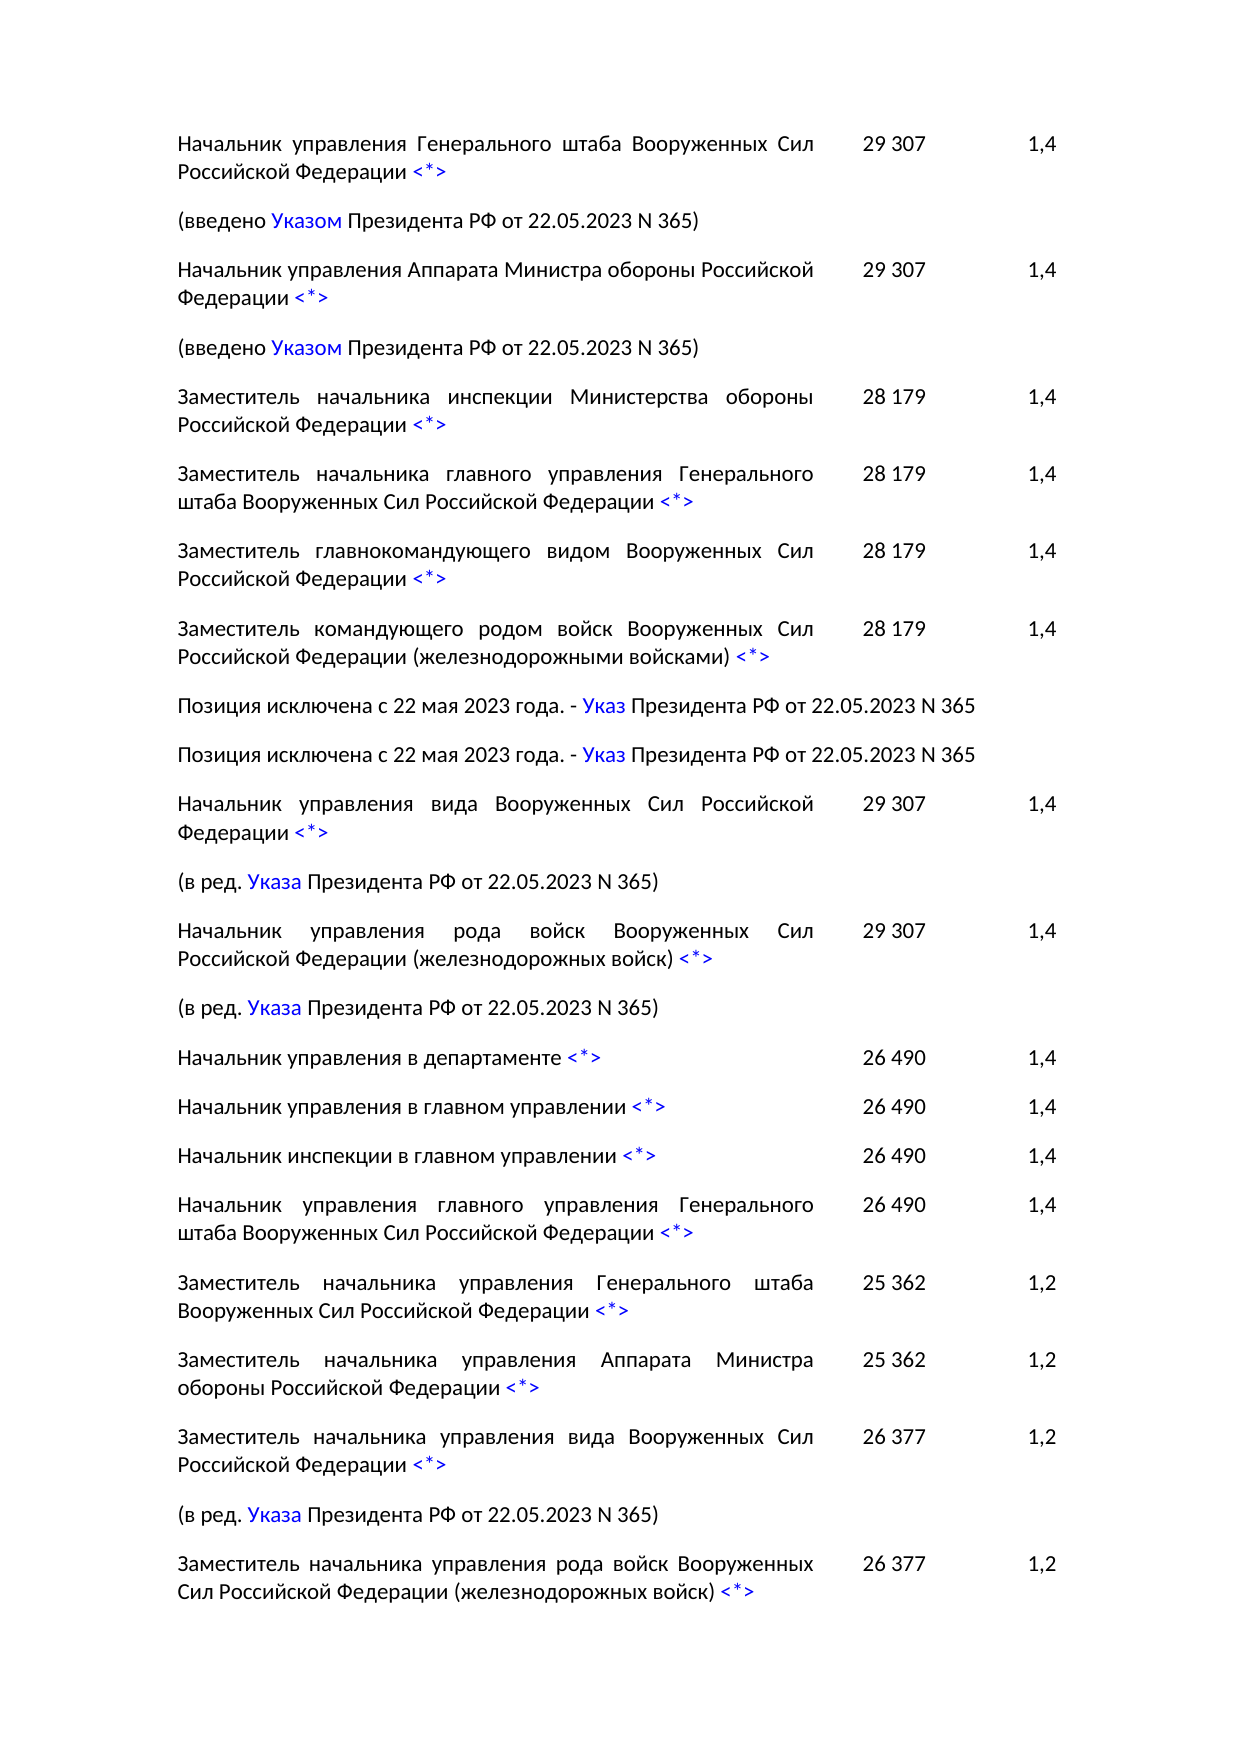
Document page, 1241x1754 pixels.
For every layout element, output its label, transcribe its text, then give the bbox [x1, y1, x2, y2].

table_cell 26 377 [820, 1538, 968, 1616]
table_cell Начальник управления вида Вооруженных Сил Российской Федерации <*> [171, 779, 820, 856]
table_cell 25 362 [820, 1335, 968, 1412]
table_cell 28 179 [820, 603, 968, 680]
table_cell 1,2 [968, 1335, 1116, 1412]
table_cell 1,4 [968, 118, 1116, 195]
table_cell 1,2 [968, 1412, 1116, 1489]
table_cell (введено Указом Президента РФ от 22.05.2023 N 365) [171, 195, 1116, 245]
table_cell 1,4 [968, 526, 1116, 603]
table_cell 29 307 [820, 779, 968, 856]
table_cell Начальник управления в департаменте <*> [171, 1032, 820, 1081]
table_cell 26 490 [820, 1180, 968, 1257]
table_cell 1,2 [968, 1538, 1116, 1616]
table_cell Начальник управления в главном управлении <*> [171, 1081, 820, 1131]
table_cell Начальник управления Аппарата Министра обороны Российской Федерации <*> [171, 245, 820, 322]
table_cell 26 490 [820, 1032, 968, 1081]
table_cell Позиция исключена с 22 мая 2023 года. - Указ Президента РФ от 22.05.2023 N 365 [171, 730, 1116, 779]
table_cell (в ред. Указа Президента РФ от 22.05.2023 N 365) [171, 983, 1116, 1032]
table_cell 28 179 [820, 449, 968, 526]
table_cell (в ред. Указа Президента РФ от 22.05.2023 N 365) [171, 856, 1116, 906]
table_cell 1,4 [968, 1131, 1116, 1180]
table_cell 26 490 [820, 1081, 968, 1131]
table_cell Заместитель начальника управления Аппарата Министра обороны Российской Федерации <*> [171, 1335, 820, 1412]
table_cell 1,4 [968, 779, 1116, 856]
table_cell 1,2 [968, 1257, 1116, 1334]
table_cell 26 490 [820, 1131, 968, 1180]
table_cell Начальник управления Генерального штаба Вооруженных Сил Российской Федерации <*> [171, 118, 820, 195]
table_cell Заместитель командующего родом войск Вооруженных Сил Российской Федерации (железнодорожными войсками) <*> [171, 603, 820, 680]
table_cell Начальник управления главного управления Генерального штаба Вооруженных Сил Российской Федерации <*> [171, 1180, 820, 1257]
table_cell Заместитель главнокомандующего видом Вооруженных Сил Российской Федерации <*> [171, 526, 820, 603]
table_cell Заместитель начальника главного управления Генерального штаба Вооруженных Сил Российской Федерации <*> [171, 449, 820, 526]
table_cell 29 307 [820, 906, 968, 983]
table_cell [171, 1489, 1116, 1538]
table_cell Начальник инспекции в главном управлении <*> [171, 1131, 820, 1180]
table_cell 1,4 [968, 1032, 1116, 1081]
table_cell 29 307 [820, 118, 968, 195]
table_cell 1,4 [968, 449, 1116, 526]
table_cell Заместитель начальника управления Генерального штаба Вооруженных Сил Российской Федерации <*> [171, 1257, 820, 1334]
table_cell 1,4 [968, 906, 1116, 983]
table_cell 1,4 [968, 371, 1116, 448]
table_cell Заместитель начальника инспекции Министерства обороны Российской Федерации <*> [171, 371, 820, 448]
table_cell 1,4 [968, 1180, 1116, 1257]
table_cell 29 307 [820, 245, 968, 322]
table_cell 26 377 [820, 1412, 968, 1489]
table_cell Заместитель начальника управления рода войск Вооруженных Сил Российской Федерации (железнодорожных войск) <*> [171, 1538, 820, 1616]
table_cell 25 362 [820, 1257, 968, 1334]
table_cell 28 179 [820, 371, 968, 448]
table_cell 28 179 [820, 526, 968, 603]
table_cell Начальник управления рода войск Вооруженных Сил Российской Федерации (железнодорожных войск) <*> [171, 906, 820, 983]
table_cell Позиция исключена с 22 мая 2023 года. - Указ Президента РФ от 22.05.2023 N 365 [171, 680, 1116, 730]
table_cell 1,4 [968, 245, 1116, 322]
table_cell Заместитель начальника управления вида Вооруженных Сил Российской Федерации <*> [171, 1412, 820, 1489]
table_cell 1,4 [968, 1081, 1116, 1131]
table_cell (введено Указом Президента РФ от 22.05.2023 N 365) [171, 322, 1116, 371]
table_cell 1,4 [968, 603, 1116, 680]
